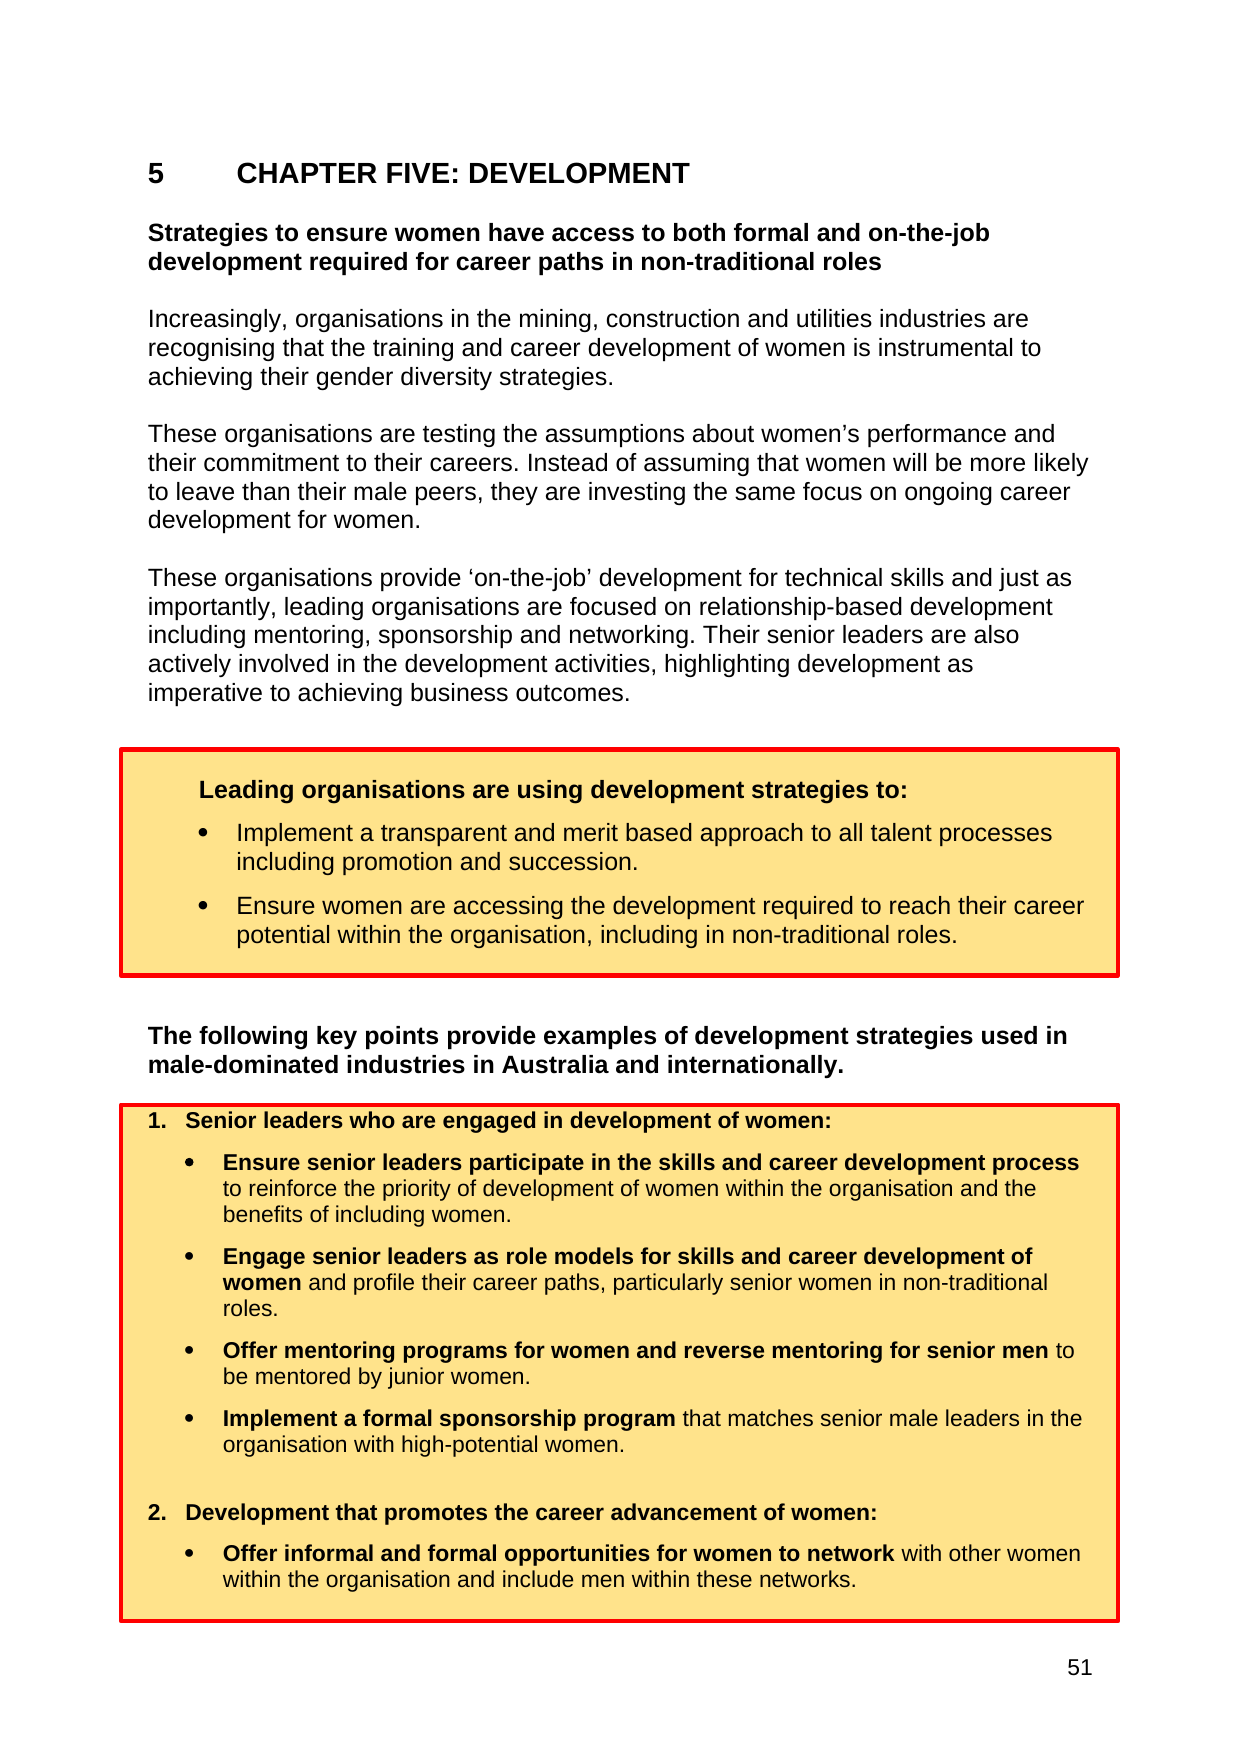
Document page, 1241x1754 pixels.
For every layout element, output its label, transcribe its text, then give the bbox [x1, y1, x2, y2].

list Ensure senior leaders participate in the skills and career development process to reinforce the priority of development of women within the organisation and the benefits of including women. [185, 1149, 1092, 1228]
text These organisations are testing the assumptions about women’s performance and their commitment to their careers. Instead of assuming that women will be more likely to leave than their male peers, they are investing the same focus on ongoing career development for women. [148, 419, 1092, 534]
text Increasingly, organisations in the mining, construction and utilities industries are recognising that the training and career development of women is instrumental to achieving their gender diversity strategies. [148, 304, 1092, 390]
list Ensure women are accessing the development required to reach their career potential within the organisation, including in non-traditional roles. [199, 891, 1092, 948]
text These organisations provide ‘on-the-job’ development for technical skills and just as importantly, leading organisations are focused on relationship-based development including mentoring, sponsorship and networking. Their senior leaders are also actively involved in the development activities, highlighting development as imperative to achieving business outcomes. [148, 563, 1092, 707]
subtitle CHAPTER FIVE: DEVELOPMENT [148, 156, 1092, 189]
list Senior leaders who are engaged in development of women: [148, 1107, 1092, 1134]
list Implement a transparent and merit based approach to all talent processes including promotion and succession. [199, 818, 1092, 876]
list Engage senior leaders as role models for skills and career development of women and profile their career paths, particularly senior women in non-traditional roles. [185, 1243, 1092, 1322]
list Implement a formal sponsorship program that matches senior male leaders in the organisation with high-potential women. [185, 1404, 1092, 1457]
list Offer informal and formal opportunities for women to network with other women within the organisation and include men within these networks. [185, 1540, 1092, 1593]
list Development that promotes the career advancement of women: [148, 1498, 1092, 1525]
list Offer mentoring programs for women and reverse mentoring for senior men to be mentored by junior women. [185, 1337, 1092, 1389]
text Leading organisations are using development strategies to: [199, 774, 1092, 803]
text The following key points provide examples of development strategies used in male-dominated industries in Australia and internationally. [148, 1021, 1092, 1078]
text Strategies to ensure women have access to both formal and on-the-job development required for career paths in non-traditional roles [148, 218, 1092, 275]
